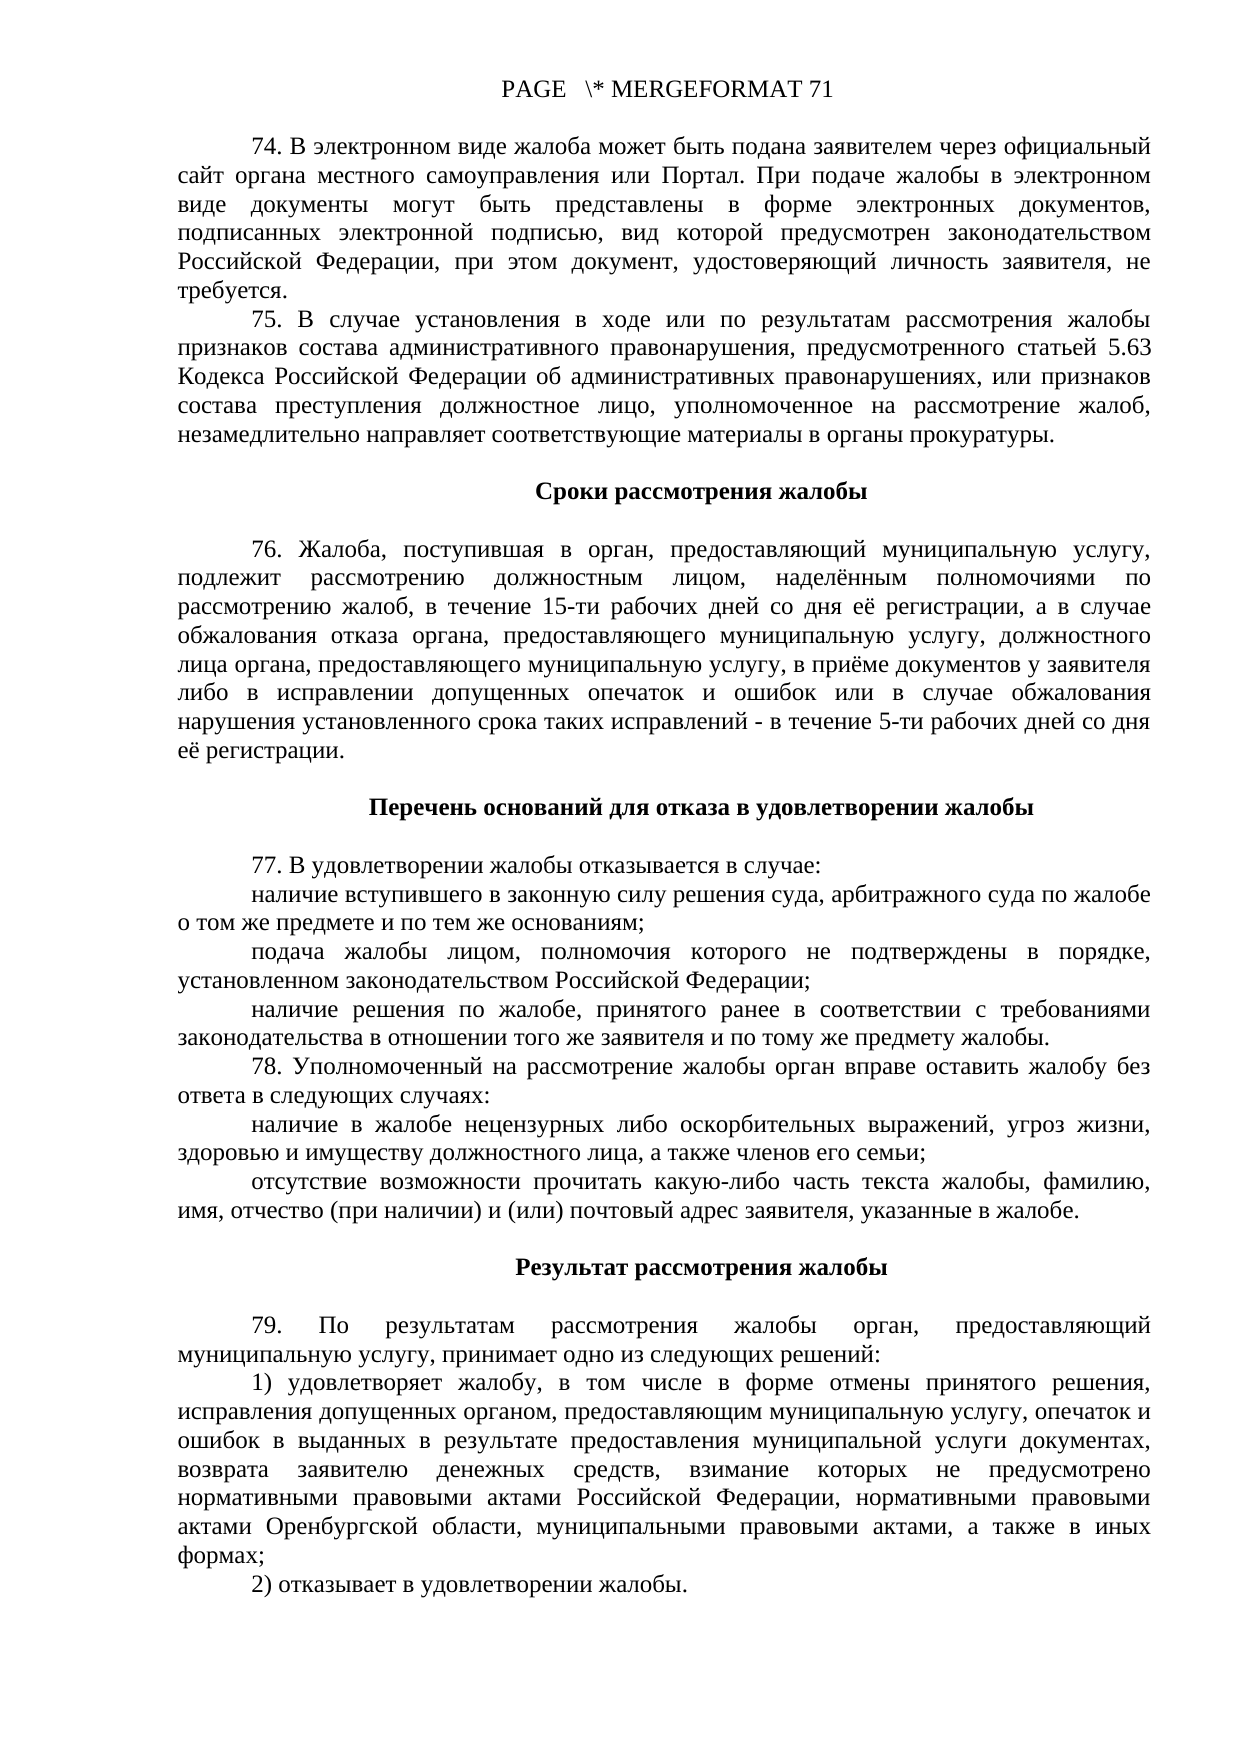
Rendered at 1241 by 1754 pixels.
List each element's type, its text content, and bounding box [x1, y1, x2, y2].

text Сроки рассмотрения жалобы [177, 476, 1152, 505]
text 2) отказывает в удовлетворении жалобы. [177, 1569, 1152, 1597]
text 78. Уполномоченный на рассмотрение жалобы орган вправе оставить жалобу без ответа в следующих случаях: [177, 1051, 1152, 1109]
text 79. По результатам рассмотрения жалобы орган, предоставляющий муниципальную услугу, принимает одно из следующих решений: [177, 1310, 1152, 1367]
text 76. Жалоба, поступившая в орган, предоставляющий муниципальную услугу, подлежит рассмотрению должностным лицом, наделённым полномочиями по рассмотрению жалоб, в течение 15-ти рабочих дней со дня её регистрации, а в случае обжалования отказа органа, предоставляющего муниципальную услугу, должностного лица органа, предоставляющего муниципальную услугу, в приёме документов у заявителя либо в исправлении допущенных опечаток и ошибок или в случае обжалования нарушения установленного срока таких исправлений - в течение 5-ти рабочих дней со дня её регистрации. [177, 534, 1152, 764]
text подача жалобы лицом, полномочия которого не подтверждены в порядке, установленном законодательством Российской Федерации; [177, 936, 1152, 994]
text Перечень оснований для отказа в удовлетворении жалобы [177, 792, 1152, 821]
text наличие вступившего в законную силу решения суда, арбитражного суда по жалобе о том же предмете и по тем же основаниям; [177, 879, 1152, 936]
text 1) удовлетворяет жалобу, в том числе в форме отмены принятого решения, исправления допущенных органом, предоставляющим муниципальную услугу, опечаток и ошибок в выданных в результате предоставления муниципальной услуги документах, возврата заявителю денежных средств, взимание которых не предусмотрено нормативными правовыми актами Российской Федерации, нормативными правовыми актами Оренбургской области, муниципальными правовыми актами, а также в иных формах; [177, 1367, 1152, 1569]
text наличие решения по жалобе, принятого ранее в соответствии с требованиями законодательства в отношении того же заявителя и по тому же предмету жалобы. [177, 994, 1152, 1051]
text отсутствие возможности прочитать какую-либо часть текста жалобы, фамилию, имя, отчество (при наличии) и (или) почтовый адрес заявителя, указанные в жалобе. [177, 1166, 1152, 1224]
text наличие в жалобе нецензурных либо оскорбительных выражений, угроз жизни, здоровью и имуществу должностного лица, а также членов его семьи; [177, 1109, 1152, 1166]
text 75. В случае установления в ходе или по результатам рассмотрения жалобы признаков состава административного правонарушения, предусмотренного статьей 5.63 Кодекса Российской Федерации об административных правонарушениях, или признаков состава преступления должностное лицо, уполномоченное на рассмотрение жалоб, незамедлительно направляет соответствующие материалы в органы прокуратуры. [177, 304, 1152, 447]
text 77. В удовлетворении жалобы отказывается в случае: [177, 850, 1152, 879]
text Результат рассмотрения жалобы [177, 1252, 1152, 1281]
text 74. В электронном виде жалоба может быть подана заявителем через официальный сайт органа местного самоуправления или Портал. При подаче жалобы в электронном виде документы могут быть представлены в форме электронных документов, подписанных электронной подписью, вид которой предусмотрен законодательством Российской Федерации, при этом документ, удостоверяющий личность заявителя, не требуется. [177, 131, 1152, 304]
